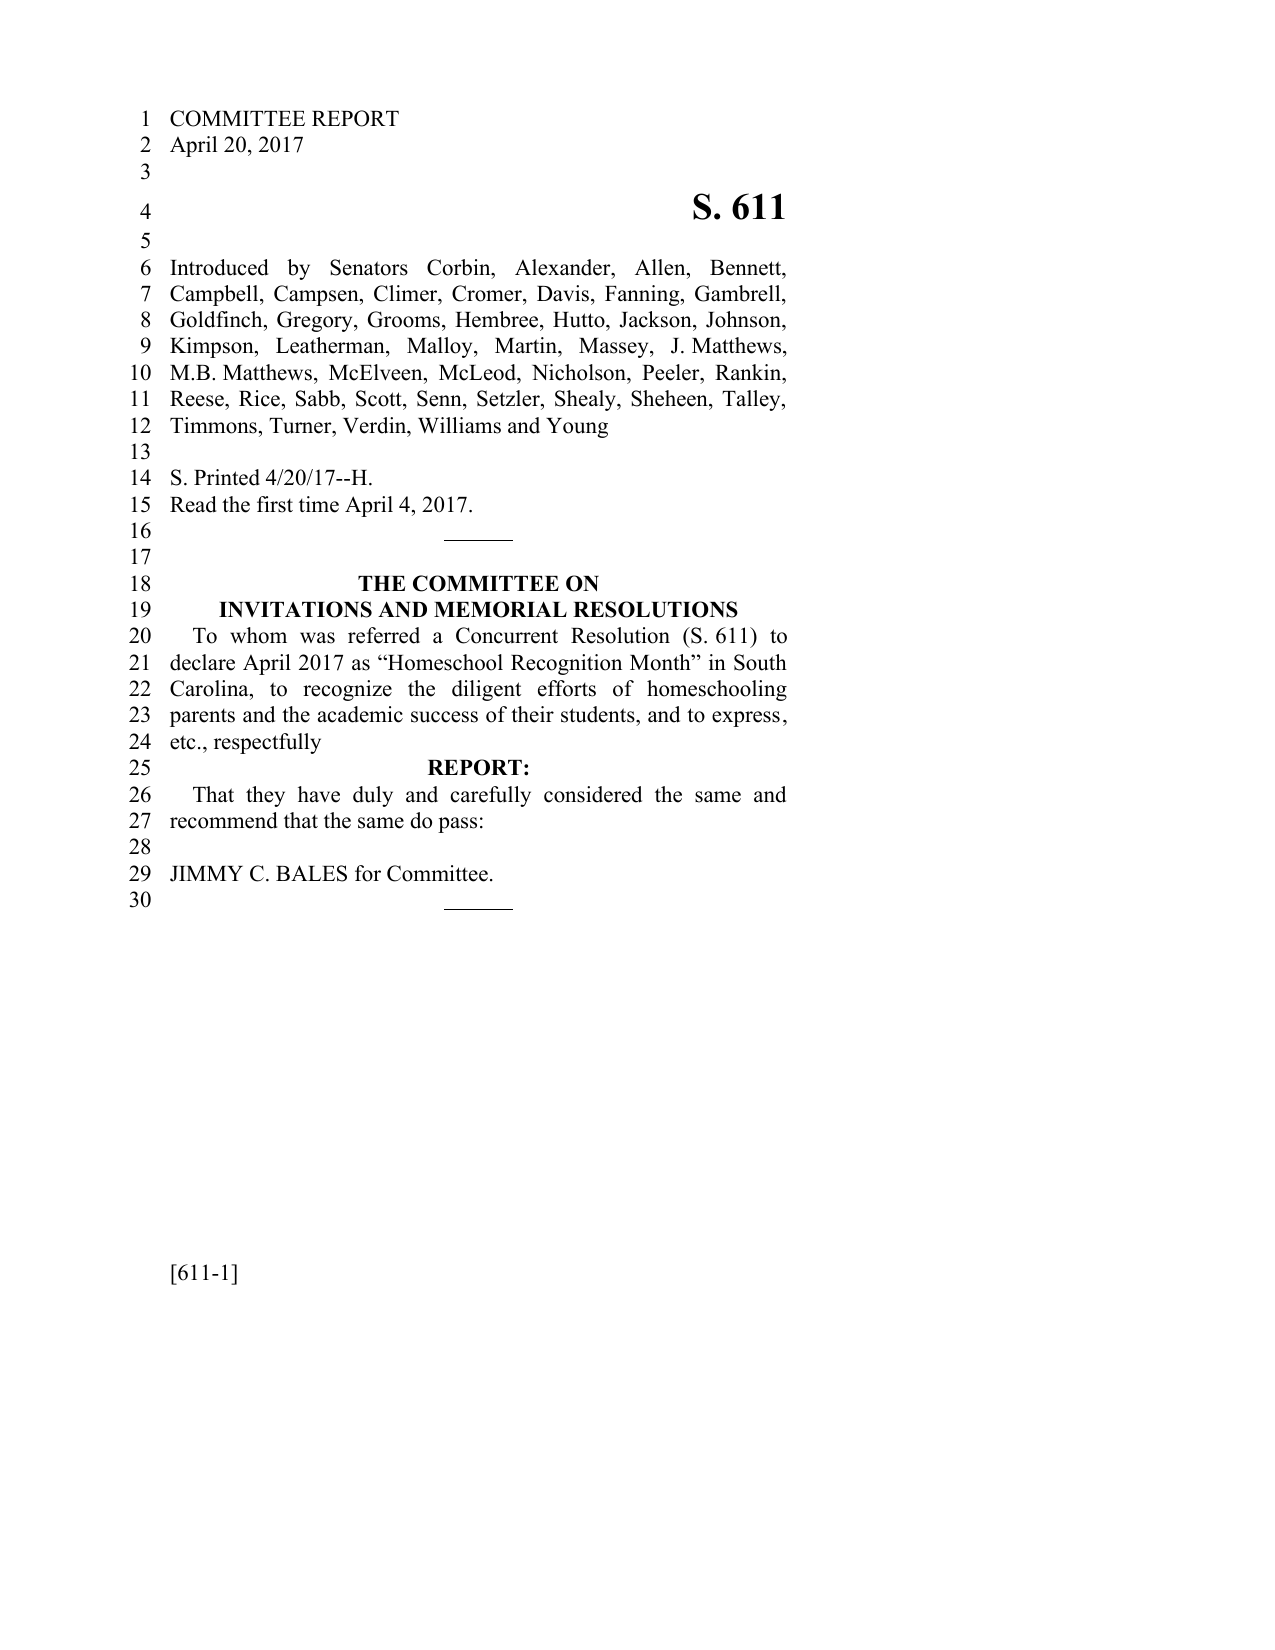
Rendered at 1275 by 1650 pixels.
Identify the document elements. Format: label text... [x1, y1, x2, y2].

text INVITATIONS AND MEMORIAL RESOLUTIONS [169, 596, 787, 622]
text Introduced by Senators Corbin, Alexander, Allen, Bennett, Campbell, Campsen, Climer, Cromer, Davis, Fanning, Gambrell, Goldfinch, Gregory, Grooms, Hembree, Hutto, Jackson, Johnson, Kimpson, Leatherman, Malloy, Martin, Massey, J. Matthews, M.B. Matthews, McElveen, McLeod, Nicholson, Peeler, Rankin, Reese, Rice, Sabb, Scott, Senn, Setzler, Shealy, Sheheen, Talley, Timmons, Turner, Verdin, Williams and Young [169, 253, 787, 438]
text S. Printed 4/20/17--H. [169, 464, 787, 491]
text JIMMY C. BALES for Committee. [169, 860, 787, 886]
text That they have duly and carefully considered the same and recommend that the same do pass: [169, 781, 787, 833]
text April 20, 2017 [169, 131, 787, 158]
text Read the first time April 4, 2017. [169, 491, 787, 517]
text THE COMMITTEE ON [169, 570, 787, 596]
text S. 611 [169, 184, 787, 227]
text REPORT: [169, 754, 787, 781]
text COMMITTEE REPORT [169, 105, 787, 131]
text To whom was referred a Concurrent Resolution (S. 611) to declare April 2017 as “Homeschool Recognition Month” in South Carolina, to recognize the diligent efforts of homeschooling parents and the academic success of their students, and to express, etc., respectfully [169, 622, 787, 754]
